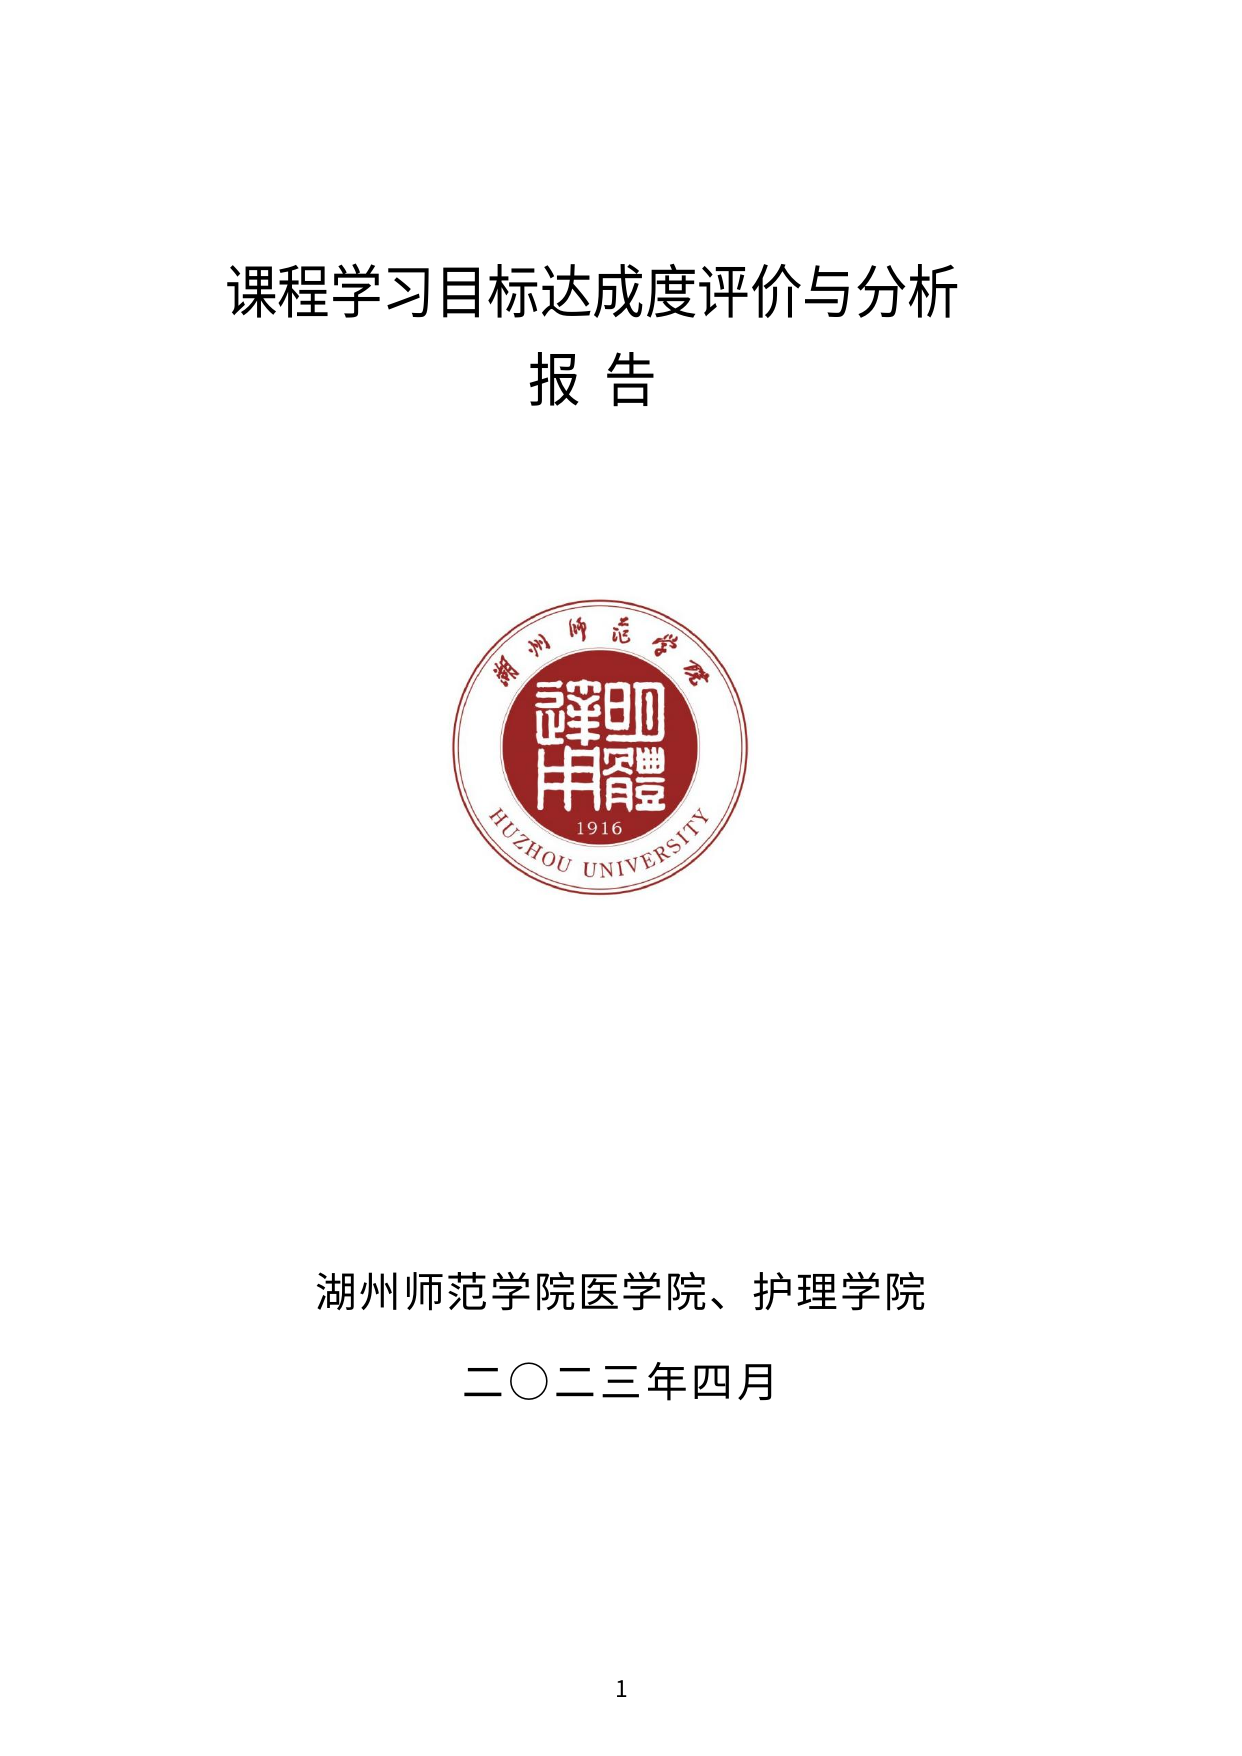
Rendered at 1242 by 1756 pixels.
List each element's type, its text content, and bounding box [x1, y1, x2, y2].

text 湖州师范学院医学院、护理学院 [180, 1259, 1062, 1319]
text 课程学习目标达成度评价与分析 [180, 245, 1005, 330]
picture [438, 577, 762, 901]
text 二○二三年四月 [180, 1349, 1062, 1409]
text 报 告 [180, 334, 1005, 419]
